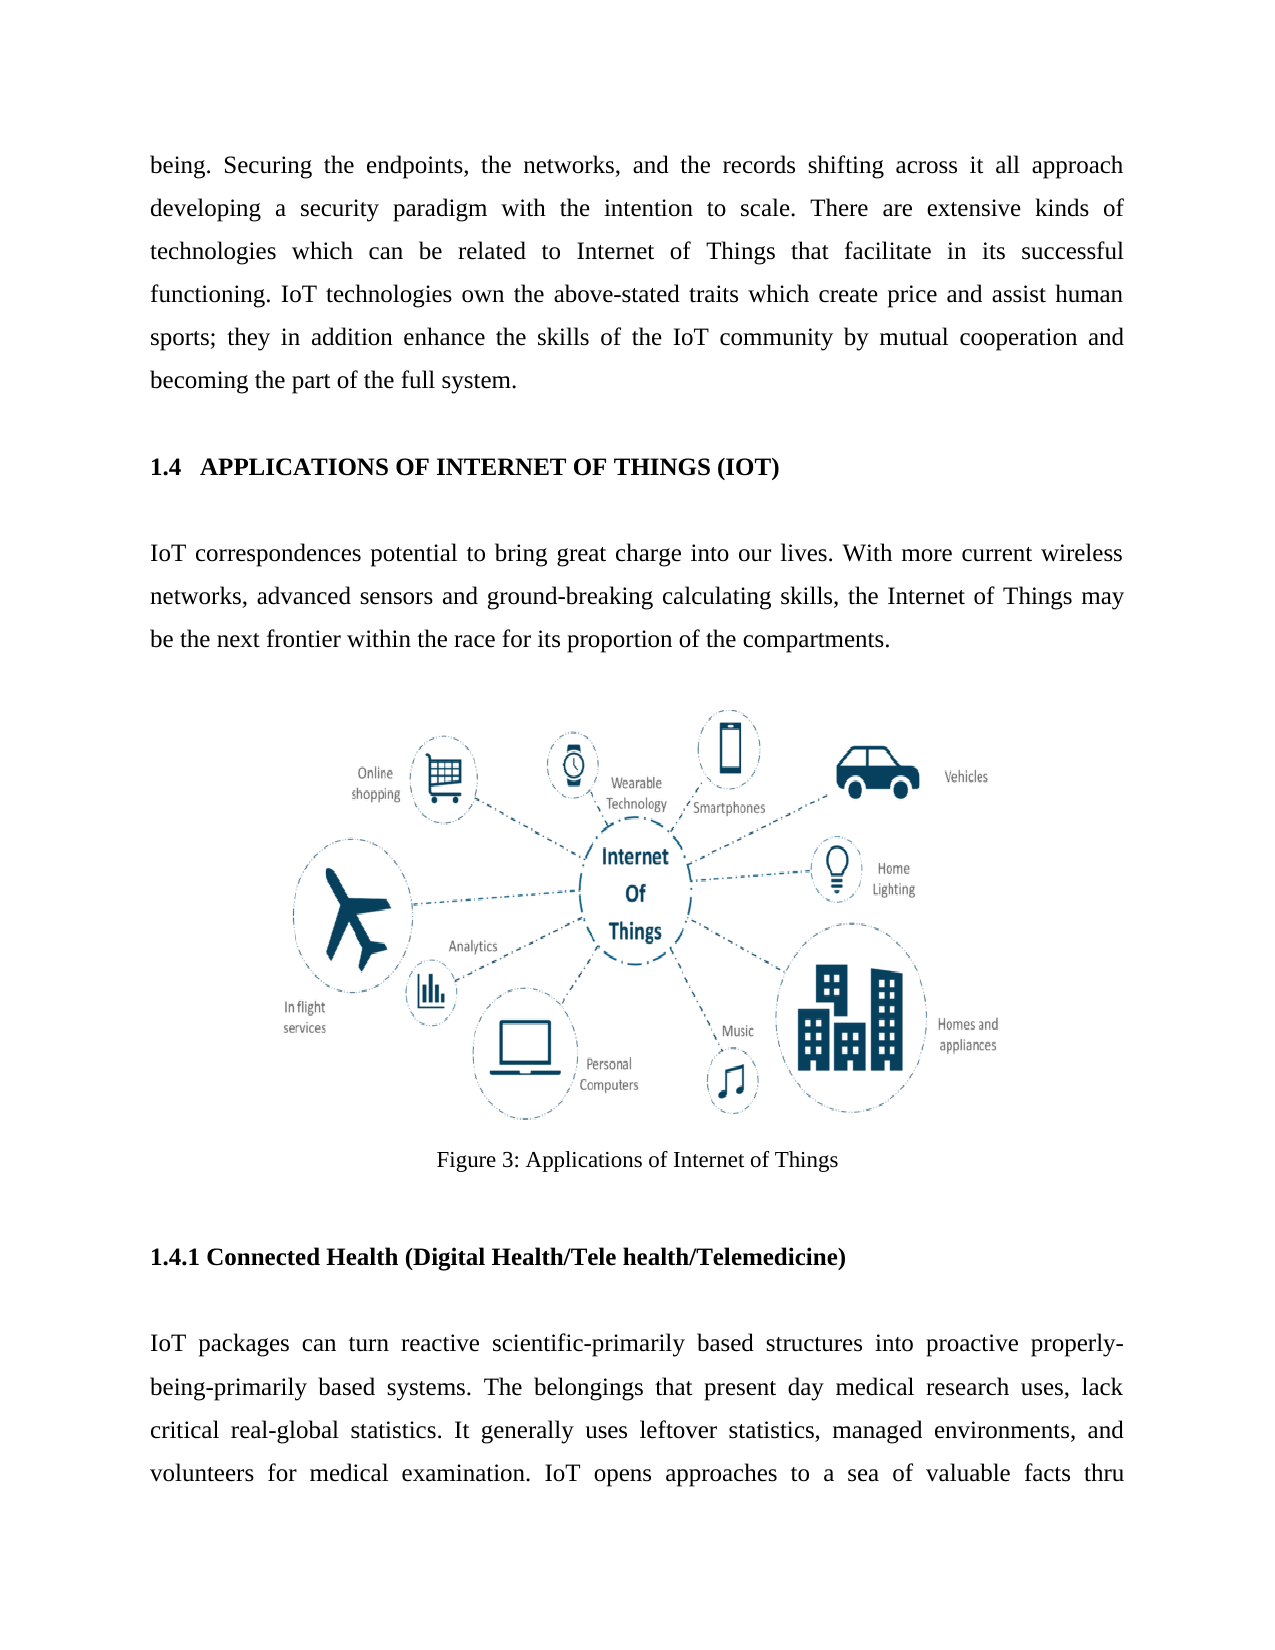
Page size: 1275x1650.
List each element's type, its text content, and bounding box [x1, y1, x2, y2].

text IoT correspondences potential to bring great charge into our lives. With more current wireless networks, advanced sensors and ground-breaking calculating skills, the Internet of Things may be the next frontier within the race for its proportion of the compartments. [150, 538, 1125, 653]
text 1.4.1 Connected Health (Digital Health/Tele health/Telemedicine) [150, 1242, 1125, 1271]
list APPLICATIONS OF INTERNET OF THINGS (IOT) [150, 452, 1125, 481]
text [150, 150, 1125, 394]
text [150, 1328, 1125, 1487]
text Figure 3: Applications of Internet of Things [150, 1146, 1125, 1173]
picture [266, 710, 1009, 1120]
